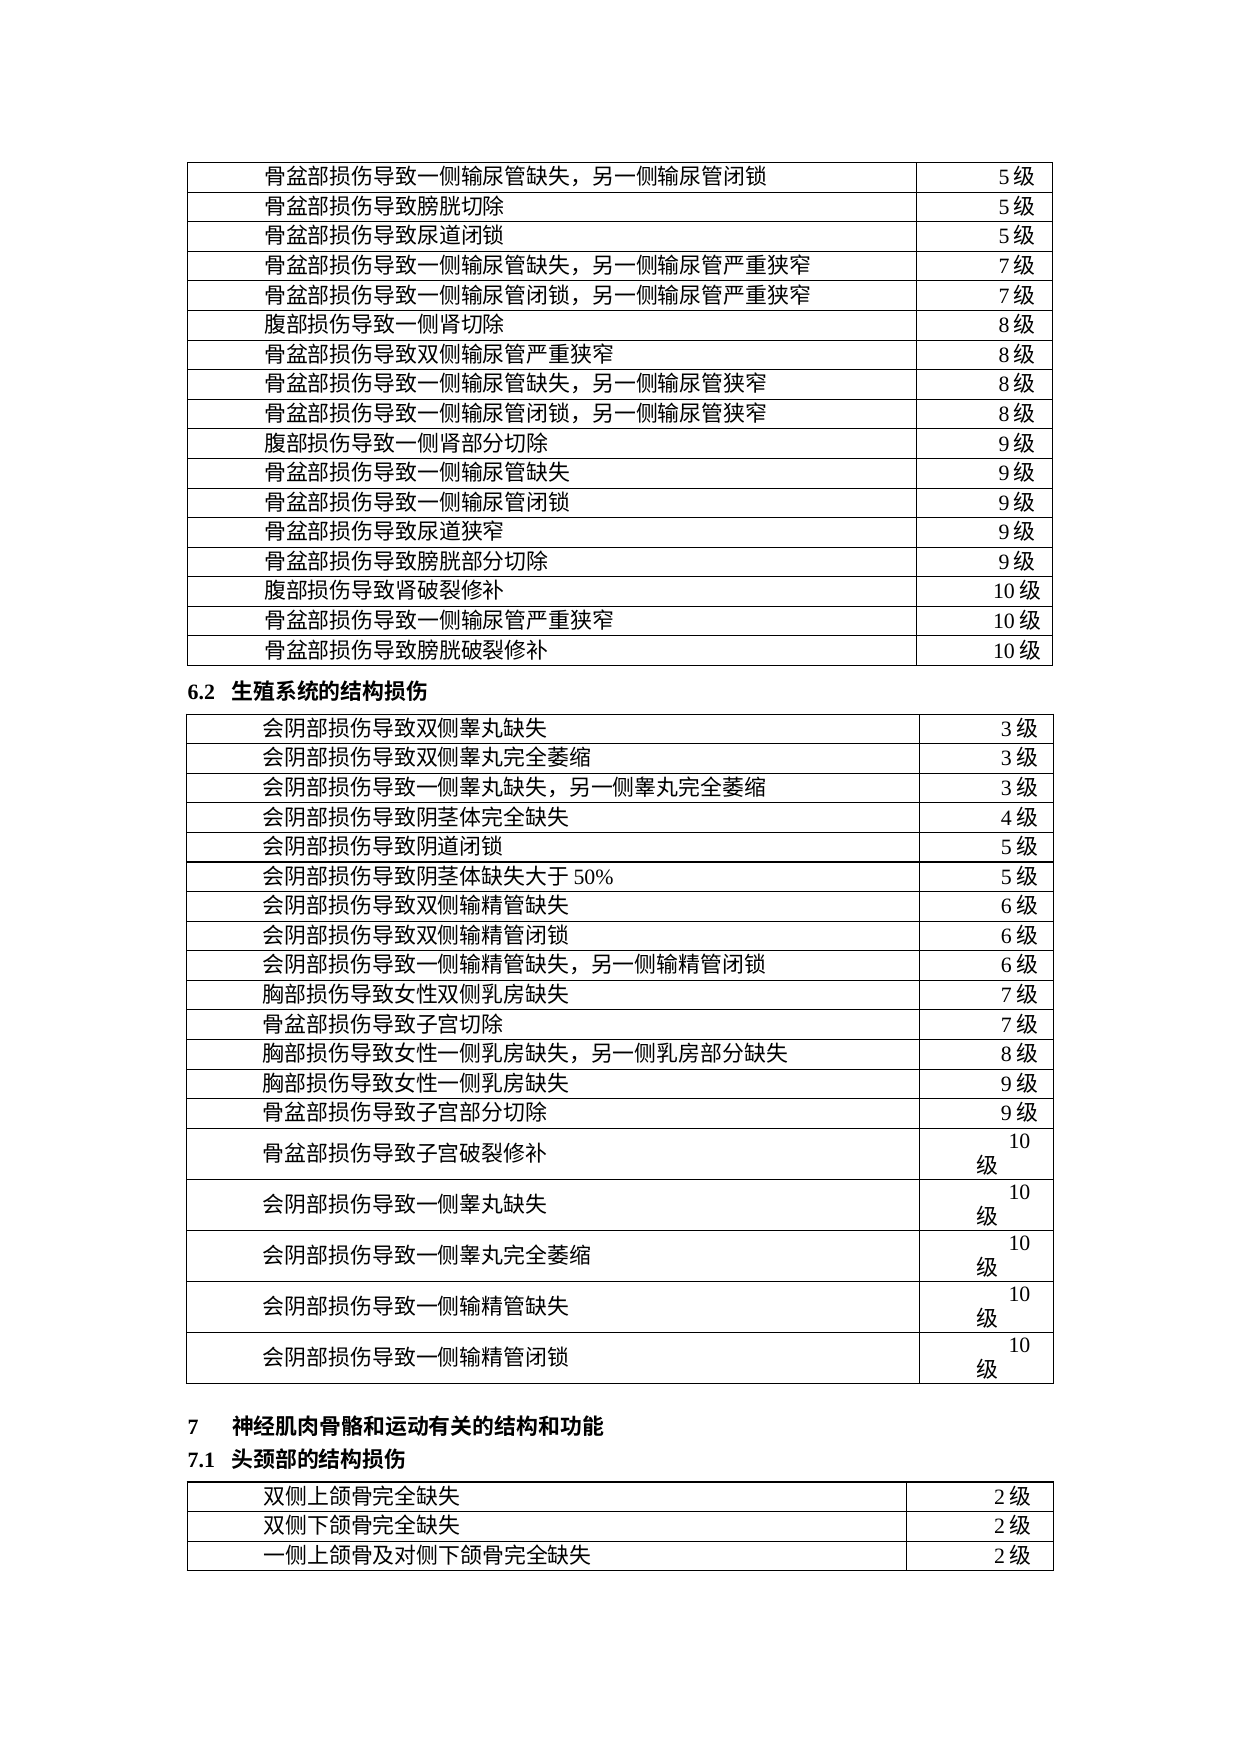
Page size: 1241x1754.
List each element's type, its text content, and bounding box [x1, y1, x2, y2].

table_cell 9级 [917, 518, 1052, 547]
subtitle 头颈部的结构损伤 [187, 1441, 1053, 1474]
table_cell 10级 [920, 1333, 1053, 1383]
table_cell 3级 [920, 744, 1053, 773]
table_cell 8级 [917, 341, 1052, 369]
table_cell 会阴部损伤导致一侧输精管缺失 [187, 1282, 919, 1332]
table_cell 骨盆部损伤导致一侧输尿管缺失 [188, 459, 916, 487]
table_header 会阴部损伤导致双侧睾丸缺失 [187, 715, 919, 743]
subtitle 神经肌肉骨骼和运动有关的结构和功能 [187, 1409, 1053, 1441]
table_cell 骨盆部损伤导致一侧输尿管严重狭窄 [188, 607, 916, 635]
table_cell 7级 [920, 981, 1053, 1009]
table_cell 会阴部损伤导致双侧输精管缺失 [187, 892, 919, 921]
table_cell 6级 [920, 892, 1053, 921]
table_header 3级 [920, 715, 1053, 743]
table_cell 会阴部损伤导致阴茎体完全缺失 [187, 803, 919, 832]
table_cell 5级 [917, 193, 1052, 221]
table_cell 2级 [907, 1512, 1053, 1541]
table_cell 骨盆部损伤导致膀胱切除 [188, 193, 916, 221]
table_cell 2级 [907, 1542, 1053, 1570]
table_cell 10级 [920, 1129, 1053, 1179]
table_cell 5级 [920, 863, 1053, 891]
table_cell 会阴部损伤导致一侧睾丸完全萎缩 [187, 1231, 919, 1281]
table_header 双侧上颌骨完全缺失 [188, 1483, 906, 1511]
table_cell 会阴部损伤导致一侧输精管缺失，另一侧输精管闭锁 [187, 951, 919, 980]
table_cell 骨盆部损伤导致膀胱破裂修补 [188, 636, 916, 665]
table_cell 腹部损伤导致一侧肾部分切除 [188, 429, 916, 458]
table_cell 骨盆部损伤导致子宫部分切除 [187, 1099, 919, 1128]
table_header 2级 [907, 1483, 1053, 1511]
table_cell 会阴部损伤导致阴茎体缺失大于50% [187, 863, 919, 891]
table_cell 5级 [917, 163, 1052, 192]
table_cell 骨盆部损伤导致子宫切除 [187, 1010, 919, 1039]
table_cell 7级 [920, 1010, 1053, 1039]
table_cell 8级 [917, 370, 1052, 399]
table_cell 3级 [920, 774, 1053, 802]
table_cell 10级 [920, 1282, 1053, 1332]
table_cell 胸部损伤导致女性双侧乳房缺失 [187, 981, 919, 1009]
table_cell 9级 [920, 1070, 1053, 1098]
table_cell 4级 [920, 803, 1053, 832]
table_cell 胸部损伤导致女性一侧乳房缺失 [187, 1070, 919, 1098]
table_cell 骨盆部损伤导致双侧输尿管严重狭窄 [188, 341, 916, 369]
table_cell 5级 [917, 222, 1052, 251]
table_cell 骨盆部损伤导致一侧输尿管缺失，另一侧输尿管狭窄 [188, 370, 916, 399]
table_cell 5级 [920, 833, 1053, 861]
table_cell 胸部损伤导致女性一侧乳房缺失，另一侧乳房部分缺失 [187, 1040, 919, 1068]
table_cell 骨盆部损伤导致一侧输尿管闭锁，另一侧输尿管严重狭窄 [188, 281, 916, 310]
table_cell 会阴部损伤导致一侧睾丸缺失 [187, 1180, 919, 1230]
table_cell 9级 [917, 489, 1052, 517]
table_cell 9级 [917, 429, 1052, 458]
table_cell 9级 [917, 459, 1052, 487]
table_cell 10级 [917, 577, 1052, 606]
table_cell 会阴部损伤导致双侧输精管闭锁 [187, 922, 919, 950]
table_cell 会阴部损伤导致一侧输精管闭锁 [187, 1333, 919, 1383]
table_cell 10级 [920, 1231, 1053, 1281]
table_cell 骨盆部损伤导致一侧输尿管闭锁，另一侧输尿管狭窄 [188, 400, 916, 428]
table_cell 9级 [917, 548, 1052, 576]
table_cell 8级 [920, 1040, 1053, 1068]
table_cell 6级 [920, 951, 1053, 980]
table_cell 骨盆部损伤导致膀胱部分切除 [188, 548, 916, 576]
table_cell 骨盆部损伤导致一侧输尿管缺失，另一侧输尿管闭锁 [188, 163, 916, 192]
subtitle 生殖系统的结构损伤 [187, 673, 1053, 706]
table_cell 6级 [920, 922, 1053, 950]
table_cell 骨盆部损伤导致尿道狭窄 [188, 518, 916, 547]
table_cell 双侧下颌骨完全缺失 [188, 1512, 906, 1541]
table_cell 会阴部损伤导致阴道闭锁 [187, 833, 919, 861]
table_cell 骨盆部损伤导致一侧输尿管闭锁 [188, 489, 916, 517]
table_cell 一侧上颌骨及对侧下颌骨完全缺失 [188, 1542, 906, 1570]
table_cell 10级 [917, 607, 1052, 635]
table_cell 7级 [917, 281, 1052, 310]
table_cell 7级 [917, 252, 1052, 280]
table_cell 骨盆部损伤导致一侧输尿管缺失，另一侧输尿管严重狭窄 [188, 252, 916, 280]
table_cell 骨盆部损伤导致子宫破裂修补 [187, 1129, 919, 1179]
table_cell 会阴部损伤导致双侧睾丸完全萎缩 [187, 744, 919, 773]
table_cell 9级 [920, 1099, 1053, 1128]
table_cell 8级 [917, 400, 1052, 428]
table_cell 腹部损伤导致一侧肾切除 [188, 311, 916, 339]
table_cell 会阴部损伤导致一侧睾丸缺失，另一侧睾丸完全萎缩 [187, 774, 919, 802]
table_cell 腹部损伤导致肾破裂修补 [188, 577, 916, 606]
table_cell 10级 [917, 636, 1052, 665]
table_cell 8级 [917, 311, 1052, 339]
table_cell 骨盆部损伤导致尿道闭锁 [188, 222, 916, 251]
table_cell 10级 [920, 1180, 1053, 1230]
